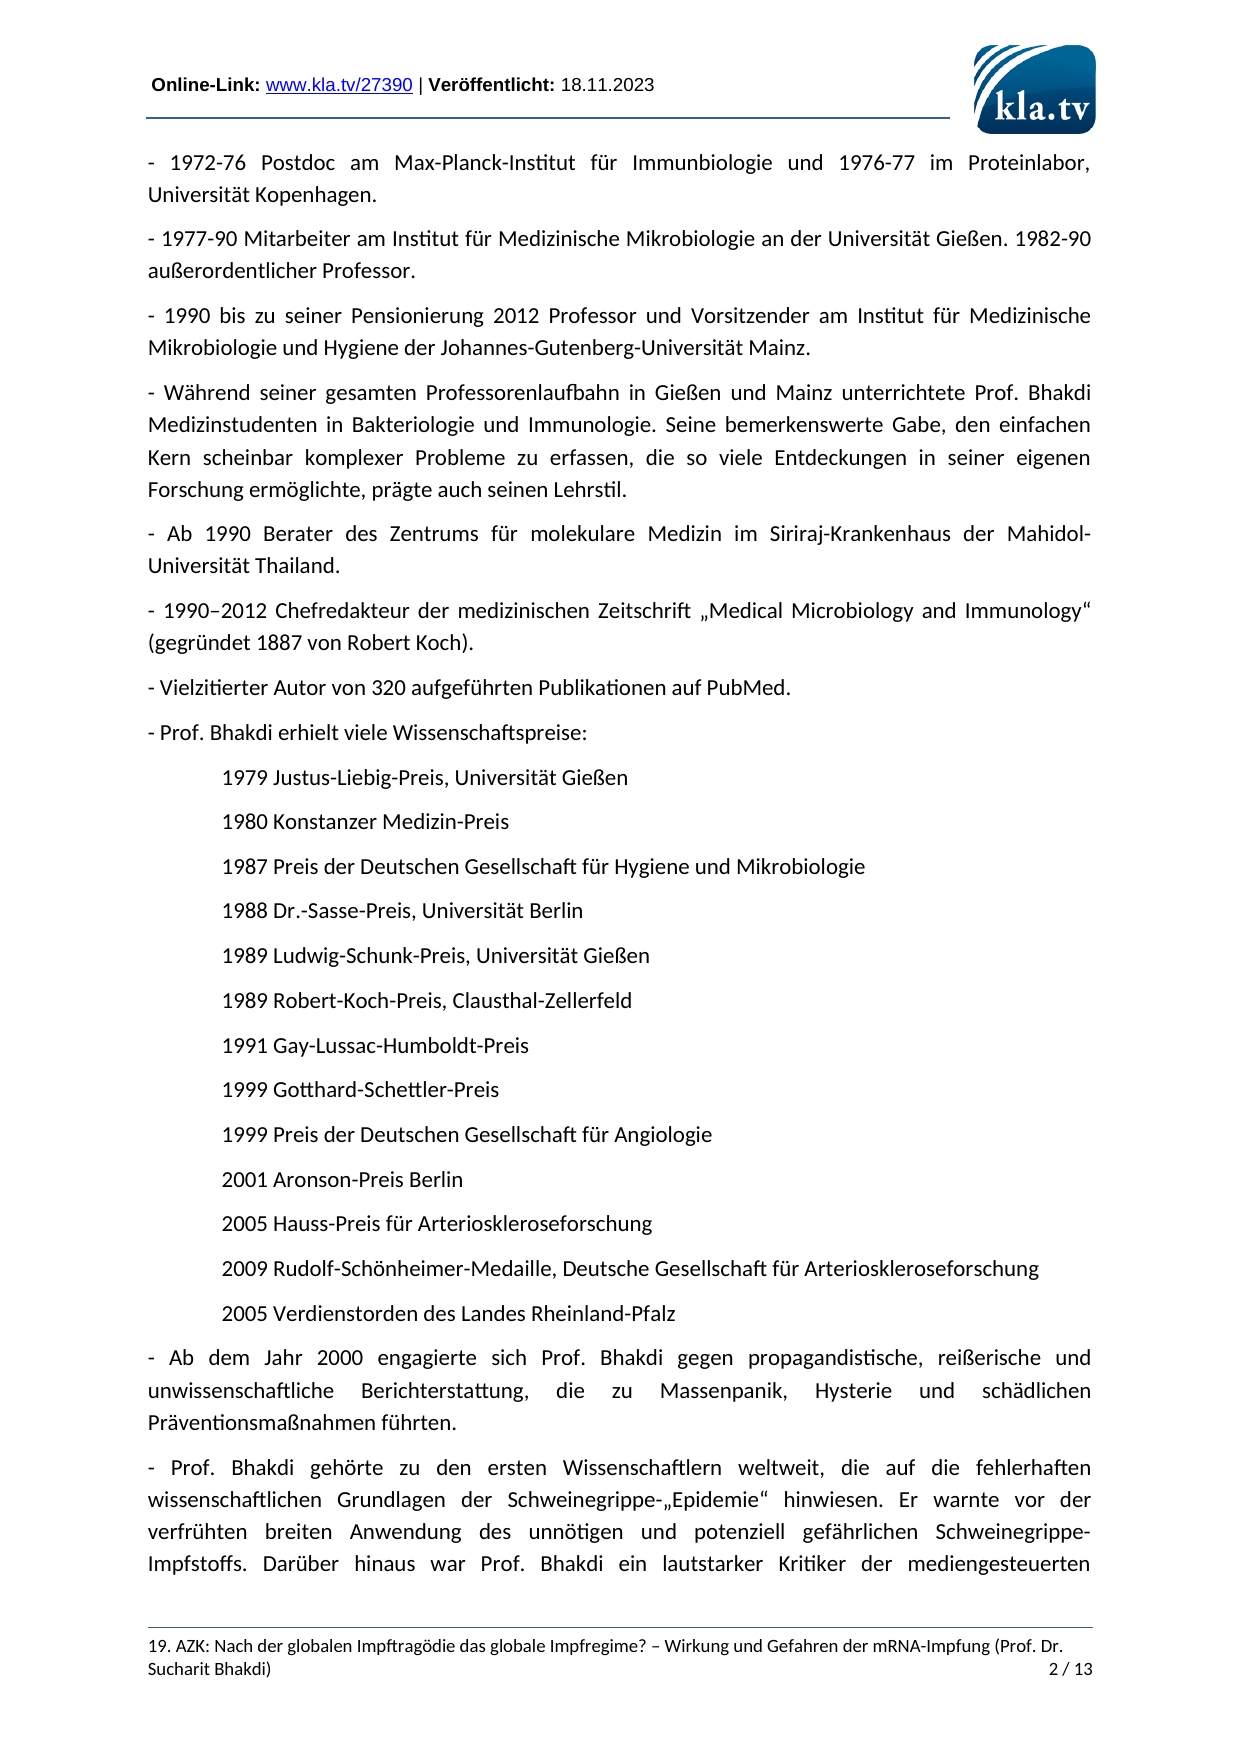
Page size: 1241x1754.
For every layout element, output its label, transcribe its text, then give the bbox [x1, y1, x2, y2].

text 1980 Konstanzer Medizin-Preis [221, 807, 1093, 835]
text 1989 Robert-Koch-Preis, Clausthal-Zellerfeld [221, 986, 1093, 1014]
text 1991 Gay-Lussac-Humboldt-Preis [221, 1031, 1093, 1059]
picture [1084, 45, 1096, 56]
text - 1990–2012 Chefredakteur der medizinischen Zeitschrift „Medical Microbiology and Immunology“ (gegründet 1887 von Robert Koch). [148, 596, 1093, 657]
text - Prof. Bhakdi erhielt viele Wissenschaftspreise: [148, 718, 1093, 746]
text 2005 Hauss-Preis für Arterioskleroseforschung [221, 1209, 1093, 1237]
text 1988 Dr.-Sasse-Preis, Universität Berlin [221, 897, 1093, 925]
text - 1977-90 Mitarbeiter am Institut für Medizinische Mikrobiologie an der Universität Gießen. 1982-90 außerordentlicher Professor. [148, 224, 1093, 285]
text 1999 Gotthard-Schettler-Preis [221, 1075, 1093, 1103]
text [148, 1453, 1093, 1577]
picture [974, 45, 1096, 134]
text - Ab dem Jahr 2000 engagierte sich Prof. Bhakdi gegen propagandistische, reißerische und unwissenschaftliche Berichterstattung, die zu Massenpanik, Hysterie und schädlichen Präventionsmaßnahmen führten. [148, 1343, 1093, 1436]
text 2001 Aronson-Preis Berlin [221, 1165, 1093, 1193]
text 2009 Rudolf-Schönheimer-Medaille, Deutsche Gesellschaft für Arterioskleroseforschung [221, 1254, 1093, 1282]
text - 1972-76 Postdoc am Max-Planck-Institut für Immunbiologie und 1976-77 im Proteinlabor, Universität Kopenhagen. [148, 148, 1093, 208]
text 1999 Preis der Deutschen Gesellschaft für Angiologie [221, 1120, 1093, 1148]
text 2005 Verdienstorden des Landes Rheinland-Pfalz [221, 1299, 1093, 1327]
text 1989 Ludwig-Schunk-Preis, Universität Gießen [221, 941, 1093, 969]
text 1987 Preis der Deutschen Gesellschaft für Hygiene und Mikrobiologie [221, 852, 1093, 880]
text - Ab 1990 Berater des Zentrums für molekulare Medizin im Siriraj-Krankenhaus der Mahidol-Universität Thailand. [148, 519, 1093, 580]
text - Vielzitierter Autor von 320 aufgeführten Publikationen auf PubMed. [148, 673, 1093, 701]
text - 1990 bis zu seiner Pensionierung 2012 Professor und Vorsitzender am Institut für Medizinische Mikrobiologie und Hygiene der Johannes-Gutenberg-Universität Mainz. [148, 301, 1093, 362]
text - Während seiner gesamten Professorenlaufbahn in Gießen und Mainz unterrichtete Prof. Bhakdi Medizinstudenten in Bakteriologie und Immunologie. Seine bemerkenswerte Gabe, den einfachen Kern scheinbar komplexer Probleme zu erfassen, die so viele Entdeckungen in seiner eigenen Forschung ermöglichte, prägte auch seinen Lehrstil. [148, 378, 1093, 503]
text 1979 Justus-Liebig-Preis, Universität Gießen [221, 763, 1093, 791]
